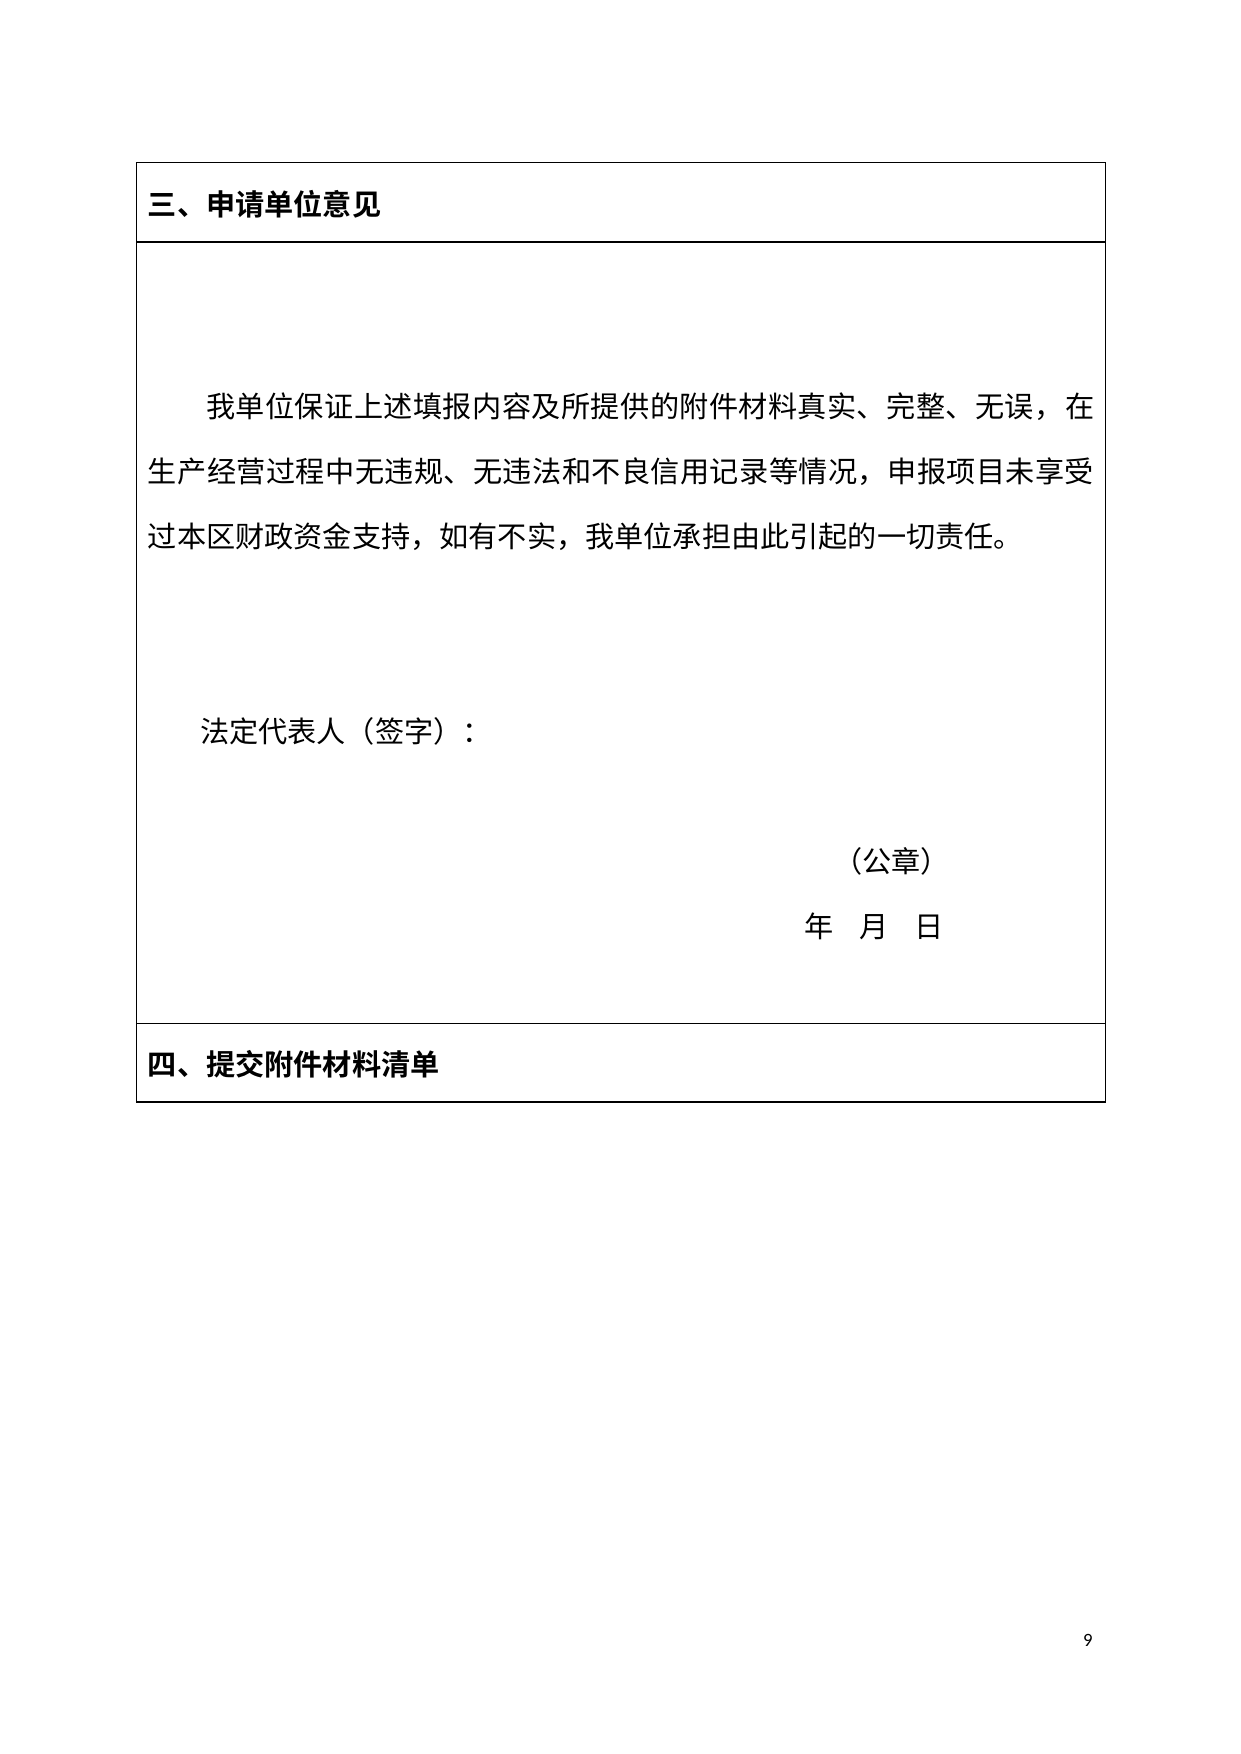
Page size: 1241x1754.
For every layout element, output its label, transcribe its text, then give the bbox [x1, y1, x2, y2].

table_cell 四、提交附件材料清单 [137, 1024, 1105, 1101]
table_cell 我单位保证上述填报内容及所提供的附件材料真实、完整、无误，在生产经营过程中无违规、无违法和不良信用记录等情况，申报项目未享受过本区财政资金支持，如有不实，我单位承担由此引起的一切责任。 法定代表人（签字）： （公章） 年 月 日 [137, 243, 1105, 1022]
table_header 三、申请单位意见 [137, 163, 1105, 241]
